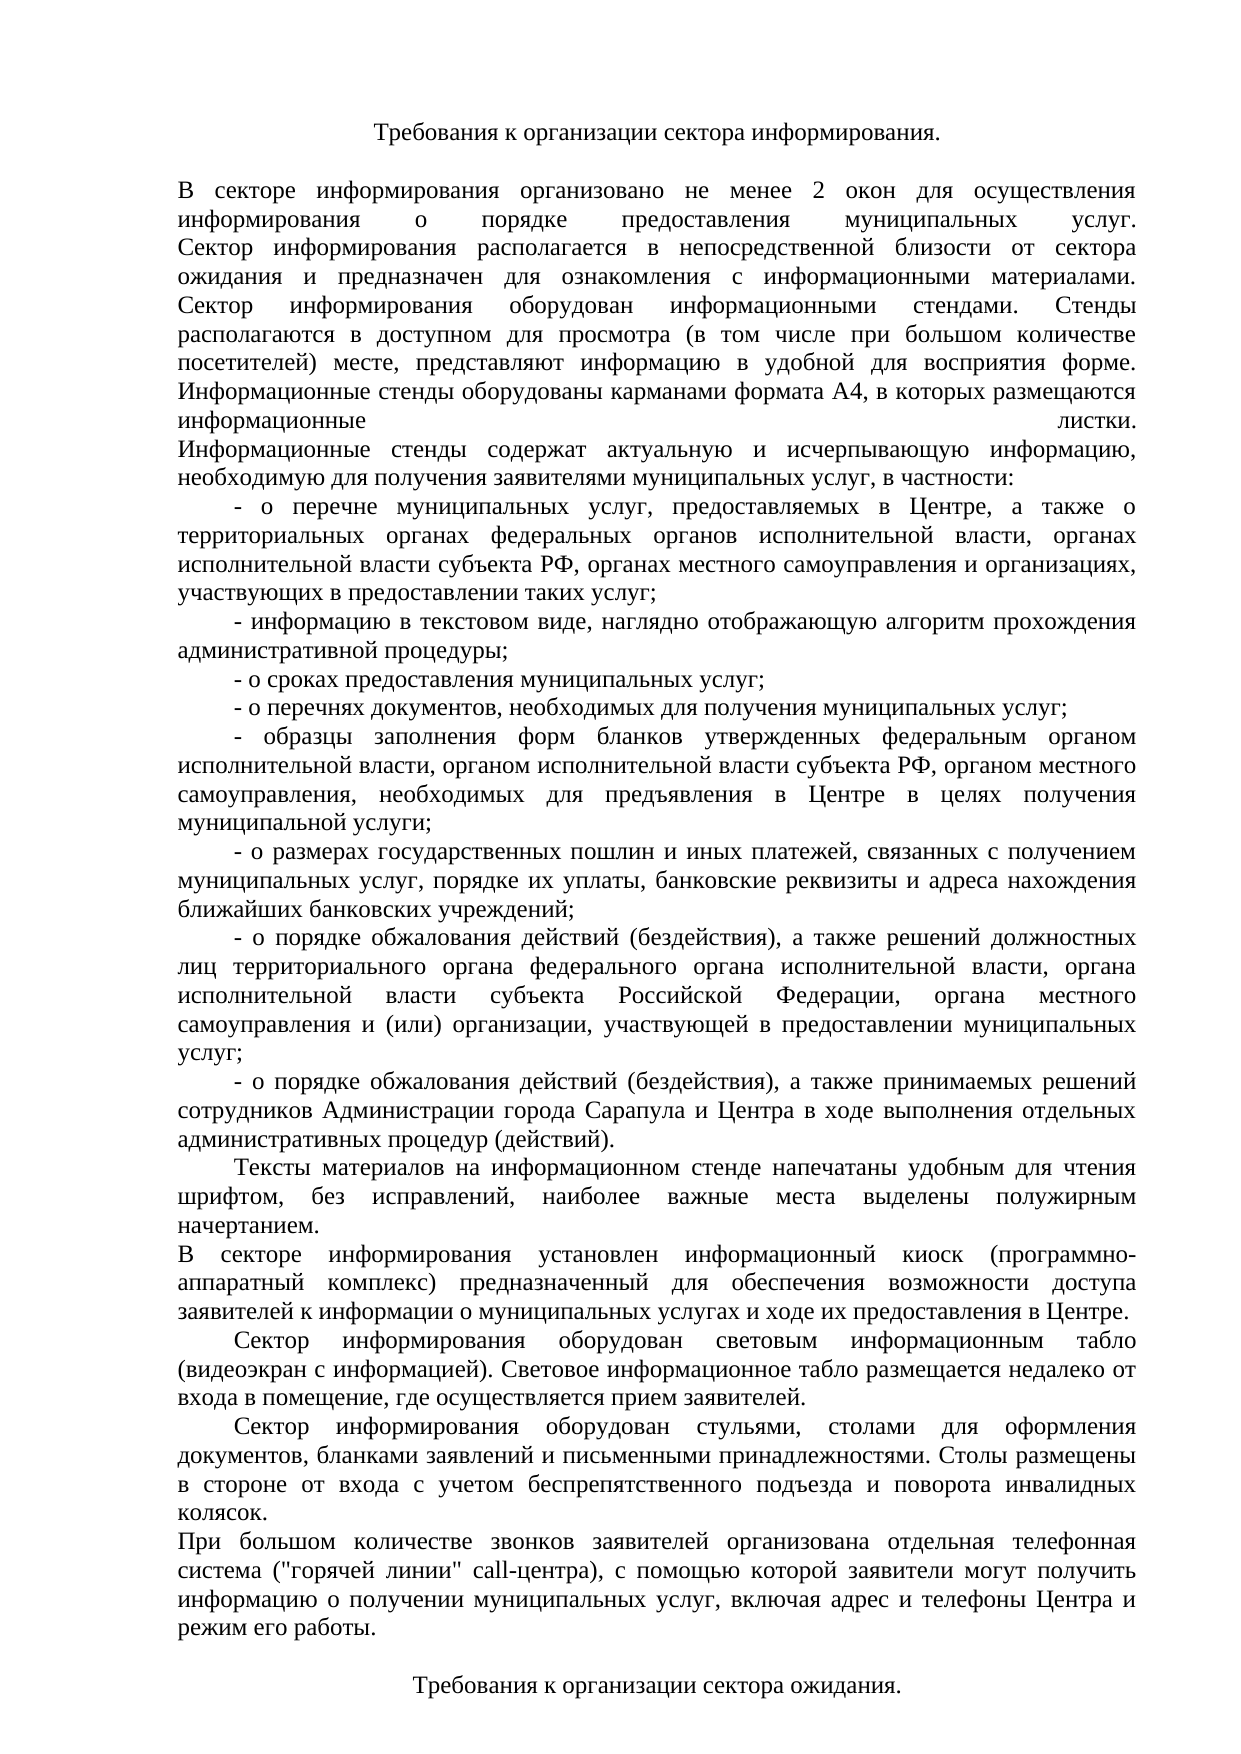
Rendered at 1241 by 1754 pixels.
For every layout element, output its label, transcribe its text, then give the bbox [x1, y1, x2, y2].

text - информацию в текстовом виде, наглядно отображающую алгоритм прохождения административной процедуры; [177, 606, 1137, 664]
text - о перечнях документов, необходимых для получения муниципальных услуг; [177, 692, 1137, 721]
text Тексты материалов на информационном стенде напечатаны удобным для чтения шрифтом, без исправлений, наиболее важные места выделены полужирным начертанием. В секторе информирования установлен информационный киоск (программно-аппаратный комплекс) предназначенный для обеспечения возможности доступа заявителей к информации о муниципальных услугах и ходе их предоставления в Центре. [177, 1152, 1137, 1325]
text Требования к организации сектора информирования. [177, 89, 1137, 146]
text - о порядке обжалования действий (бездействия), а также решений должностных лиц территориального органа федерального органа исполнительной власти, органа исполнительной власти субъекта Российской Федерации, органа местного самоуправления и (или) организации, участвующей в предоставлении муниципальных услуг; [177, 922, 1137, 1066]
text - образцы заполнения форм бланков утвержденных федеральным органом исполнительной власти, органом исполнительной власти субъекта РФ, органом местного самоуправления, необходимых для предъявления в Центре в целях получения муниципальной услуги; [177, 721, 1137, 836]
text В секторе информирования организовано не менее 2 окон для осуществления информирования о порядке предоставления муниципальных услуг. Сектор информирования располагается в непосредственной близости от сектора ожидания и предназначен для ознакомления с информационными материалами. Сектор информирования оборудован информационными стендами. Стенды располагаются в доступном для просмотра (в том числе при большом количестве посетителей) месте, представляют информацию в удобной для восприятия форме. Информационные стенды оборудованы карманами формата А4, в которых размещаются информационные листки. Информационные стенды содержат актуальную и исчерпывающую информацию, необходимую для получения заявителями муниципальных услуг, в частности: [177, 146, 1137, 491]
text - о сроках предоставления муниципальных услуг; [177, 664, 1137, 692]
text - о размерах государственных пошлин и иных платежей, связанных с получением муниципальных услуг, порядке их уплаты, банковские реквизиты и адреса нахождения ближайших банковских учреждений; [177, 836, 1137, 922]
text Требования к организации сектора ожидания. [177, 1641, 1137, 1699]
text - о порядке обжалования действий (бездействия), а также принимаемых решений сотрудников Администрации города Сарапула и Центра в ходе выполнения отдельных административных процедур (действий). [177, 1066, 1137, 1152]
text Сектор информирования оборудован световым информационным табло (видеоэкран с информацией). Световое информационное табло размещается недалеко от входа в помещение, где осуществляется прием заявителей. [177, 1325, 1137, 1411]
text - о перечне муниципальных услуг, предоставляемых в Центре, а также о территориальных органах федеральных органов исполнительной власти, органах исполнительной власти субъекта РФ, органах местного самоуправления и организациях, участвующих в предоставлении таких услуг; [177, 491, 1137, 606]
text Сектор информирования оборудован стульями, столами для оформления документов, бланками заявлений и письменными принадлежностями. Столы размещены в стороне от входа с учетом беспрепятственного подъезда и поворота инвалидных колясок. При большом количестве звонков заявителей организована отдельная телефонная система ("горячей линии" call-центра), с помощью которой заявители могут получить информацию о получении муниципальных услуг, включая адрес и телефоны Центра и режим его работы. [177, 1411, 1137, 1641]
